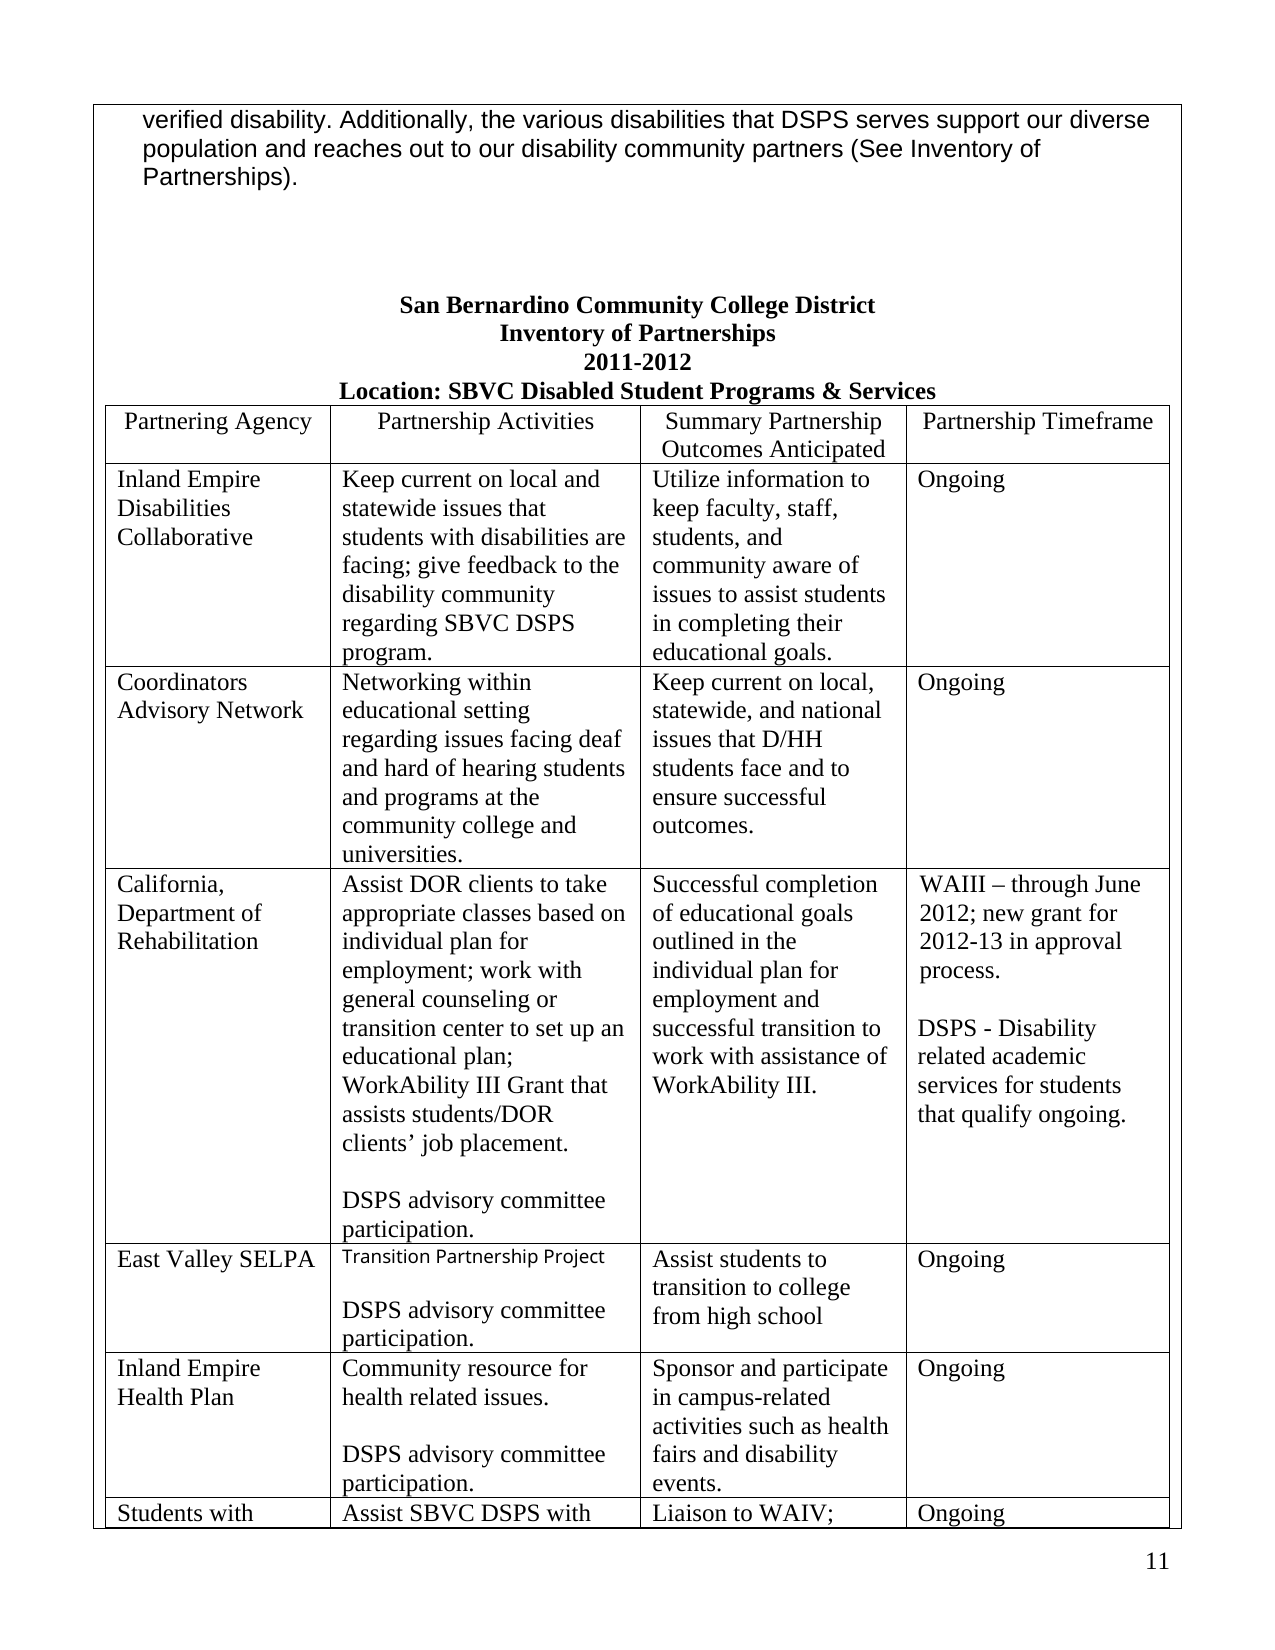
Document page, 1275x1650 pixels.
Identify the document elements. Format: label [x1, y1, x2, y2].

table_header [94, 105, 1181, 1528]
